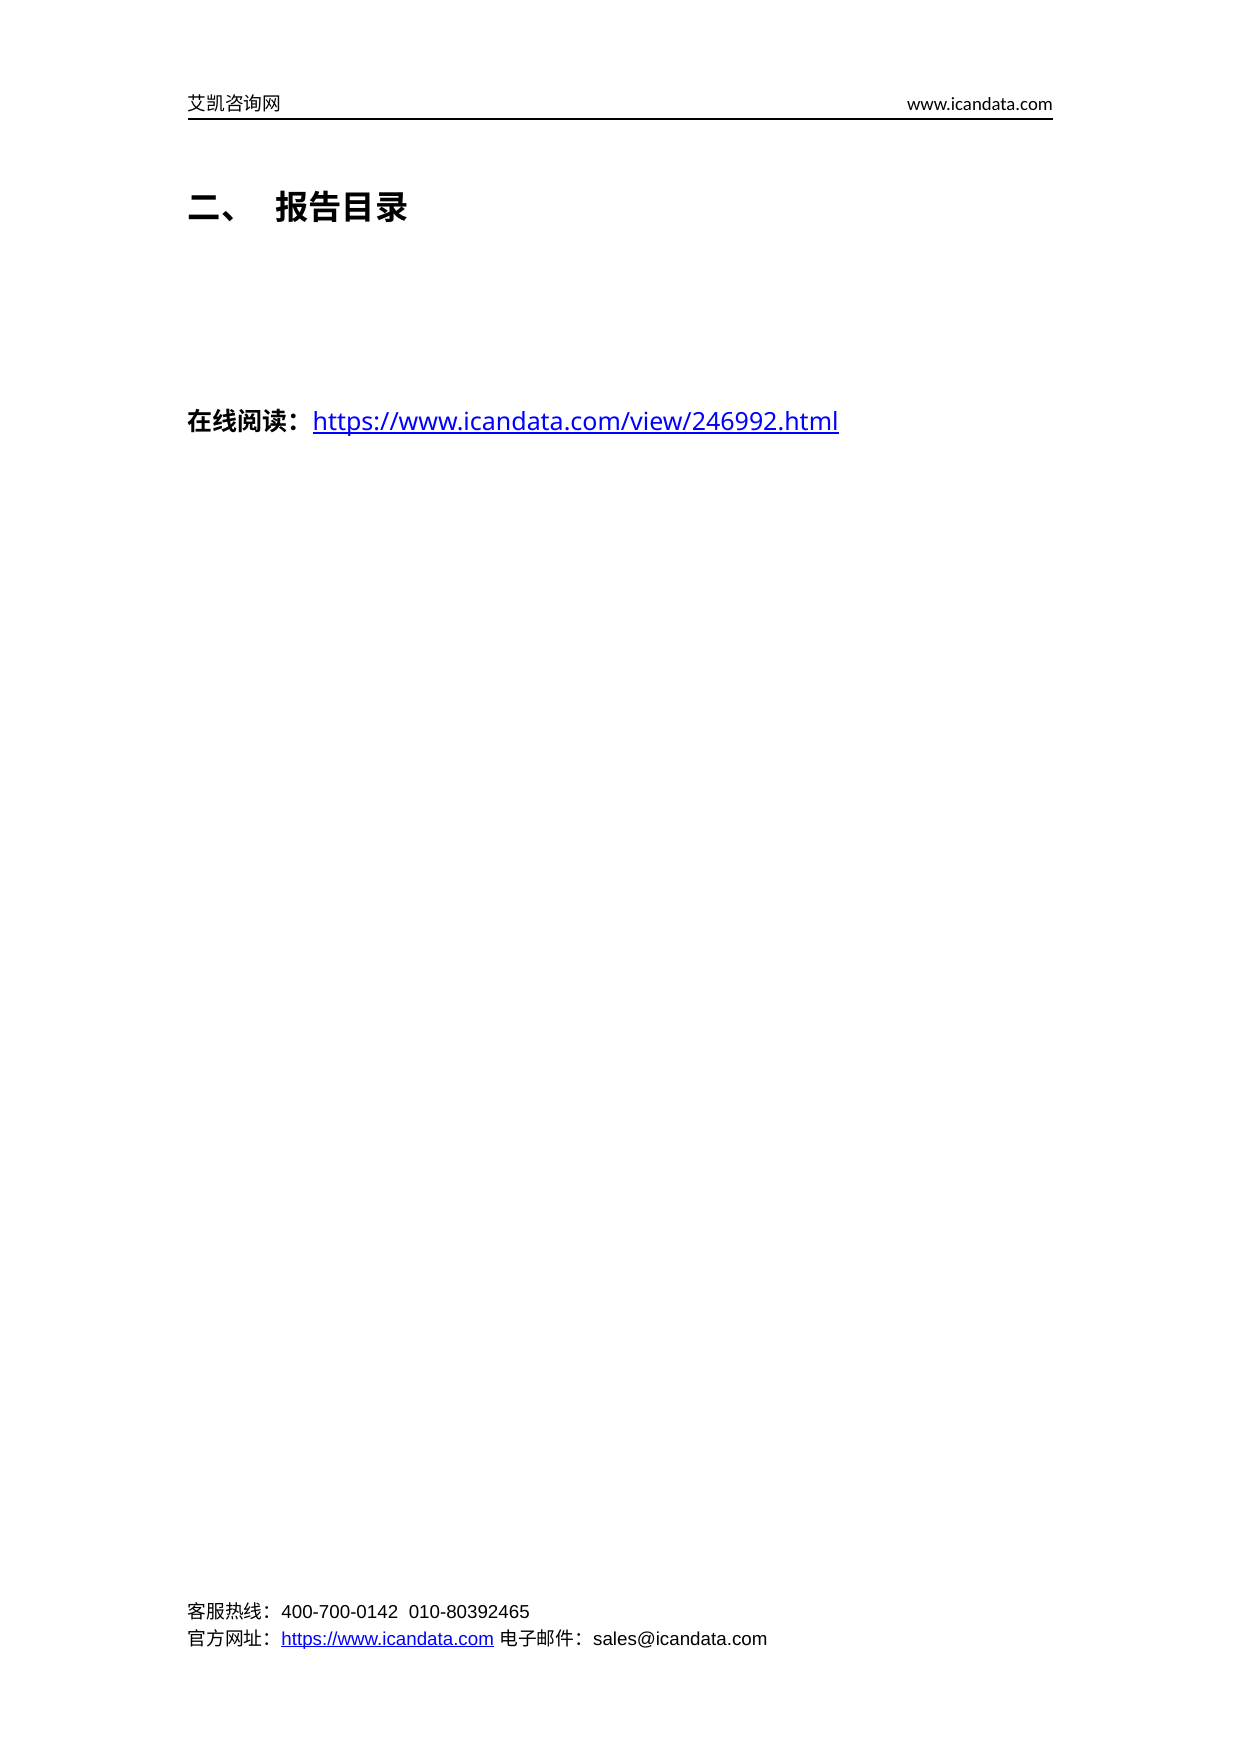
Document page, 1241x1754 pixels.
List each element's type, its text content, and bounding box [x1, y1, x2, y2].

text 在线阅读：https://www.icandata.com/view/246992.html [187, 387, 1053, 452]
subtitle 报告目录 [187, 172, 1053, 237]
